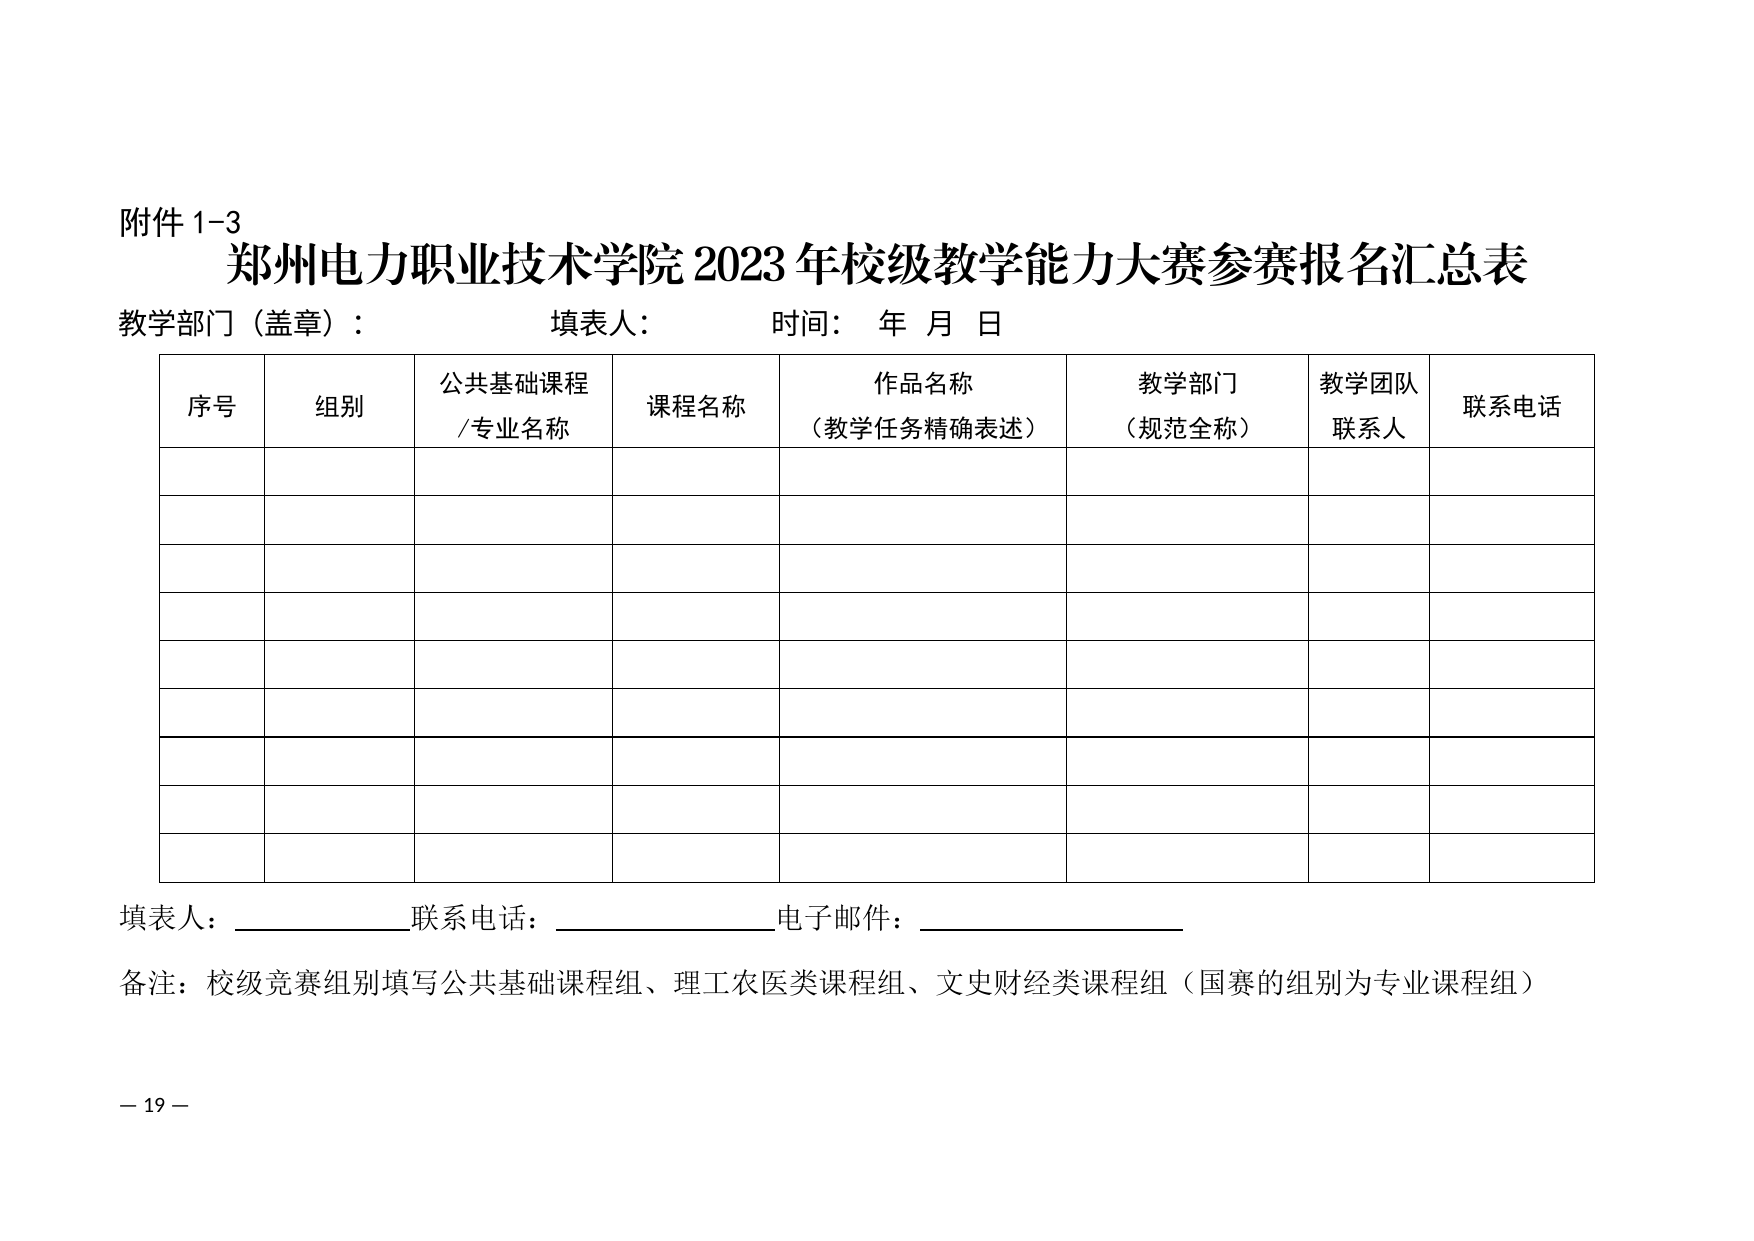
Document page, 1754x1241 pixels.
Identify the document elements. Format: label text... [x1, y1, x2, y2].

table_cell [1309, 786, 1429, 833]
table_cell [613, 738, 779, 784]
table_header 公共基础课程 /专业名称 [415, 355, 612, 447]
table_cell [1067, 641, 1308, 688]
table_cell [613, 641, 779, 688]
table_cell [265, 689, 414, 736]
table_cell [613, 786, 779, 833]
table_cell [1067, 545, 1308, 592]
table_cell [613, 834, 779, 882]
table_cell [415, 786, 612, 833]
table_cell [265, 545, 414, 592]
table_cell [1309, 689, 1429, 736]
table_header 课程名称 [613, 355, 779, 447]
table_cell [613, 496, 779, 543]
table_header 教学部门 （规范全称） [1067, 355, 1308, 447]
table_cell [1067, 786, 1308, 833]
table_cell [613, 545, 779, 592]
table_cell [780, 834, 1066, 882]
table_cell [780, 786, 1066, 833]
table_cell [1430, 496, 1594, 543]
text 教学部门（盖章）： 填表人： 时间： 年 月 日 [118, 289, 1636, 354]
table_cell [1309, 496, 1429, 543]
table_cell [415, 738, 612, 784]
table_cell [265, 448, 414, 495]
table_cell [1430, 641, 1594, 688]
table_cell [1430, 834, 1594, 882]
table_cell [1309, 641, 1429, 688]
table_cell [1430, 545, 1594, 592]
table_cell [265, 738, 414, 784]
table_cell [1309, 738, 1429, 784]
table_cell [160, 786, 264, 833]
table_header 联系电话 [1430, 355, 1594, 447]
table_cell [1067, 496, 1308, 543]
table_cell [1430, 689, 1594, 736]
table_header 组别 [265, 355, 414, 447]
table_cell [160, 448, 264, 495]
table_cell [1430, 448, 1594, 495]
table_cell [613, 593, 779, 640]
table_cell [780, 689, 1066, 736]
table_cell [1430, 738, 1594, 784]
table_cell [1309, 545, 1429, 592]
table_header 作品名称 （教学任务精确表述） [780, 355, 1066, 447]
table_cell [1309, 593, 1429, 640]
table_header 教学团队 联系人 [1309, 355, 1429, 447]
table_cell [780, 593, 1066, 640]
table_cell [1309, 834, 1429, 882]
table_cell [415, 496, 612, 543]
table_cell [780, 641, 1066, 688]
text 填表人： 联系电话： 电子邮件： [118, 883, 1636, 948]
text 备注：校级竞赛组别填写公共基础课程组、理工农医类课程组、文史财经类课程组（国赛的组别为专业课程组） [118, 948, 1636, 1013]
table_cell [160, 834, 264, 882]
table_cell [160, 496, 264, 543]
table_cell [780, 545, 1066, 592]
text 郑州电力职业技术学院2023年校级教学能力大赛参赛报名汇总表 [118, 243, 1636, 289]
table_cell [1309, 448, 1429, 495]
table_cell [160, 641, 264, 688]
table_cell [780, 448, 1066, 495]
table_cell [780, 496, 1066, 543]
table_cell [1067, 448, 1308, 495]
table_cell [1430, 786, 1594, 833]
table_cell [265, 593, 414, 640]
table_cell [613, 689, 779, 736]
table_cell [415, 689, 612, 736]
table_cell [1430, 593, 1594, 640]
table_cell [415, 545, 612, 592]
table_cell [160, 689, 264, 736]
table_cell [415, 641, 612, 688]
table_cell [1067, 738, 1308, 784]
table_cell [1067, 593, 1308, 640]
text 附件1-3 [118, 198, 1636, 243]
table_cell [415, 593, 612, 640]
table_cell [613, 448, 779, 495]
table_cell [265, 834, 414, 882]
table_cell [160, 593, 264, 640]
table_cell [1067, 834, 1308, 882]
table_cell [160, 738, 264, 784]
table_header 序号 [160, 355, 264, 447]
table_cell [160, 545, 264, 592]
table_cell [265, 641, 414, 688]
table_cell [265, 786, 414, 833]
table_cell [780, 738, 1066, 784]
table_cell [1067, 689, 1308, 736]
table_cell [415, 448, 612, 495]
table_cell [415, 834, 612, 882]
table_cell [265, 496, 414, 543]
